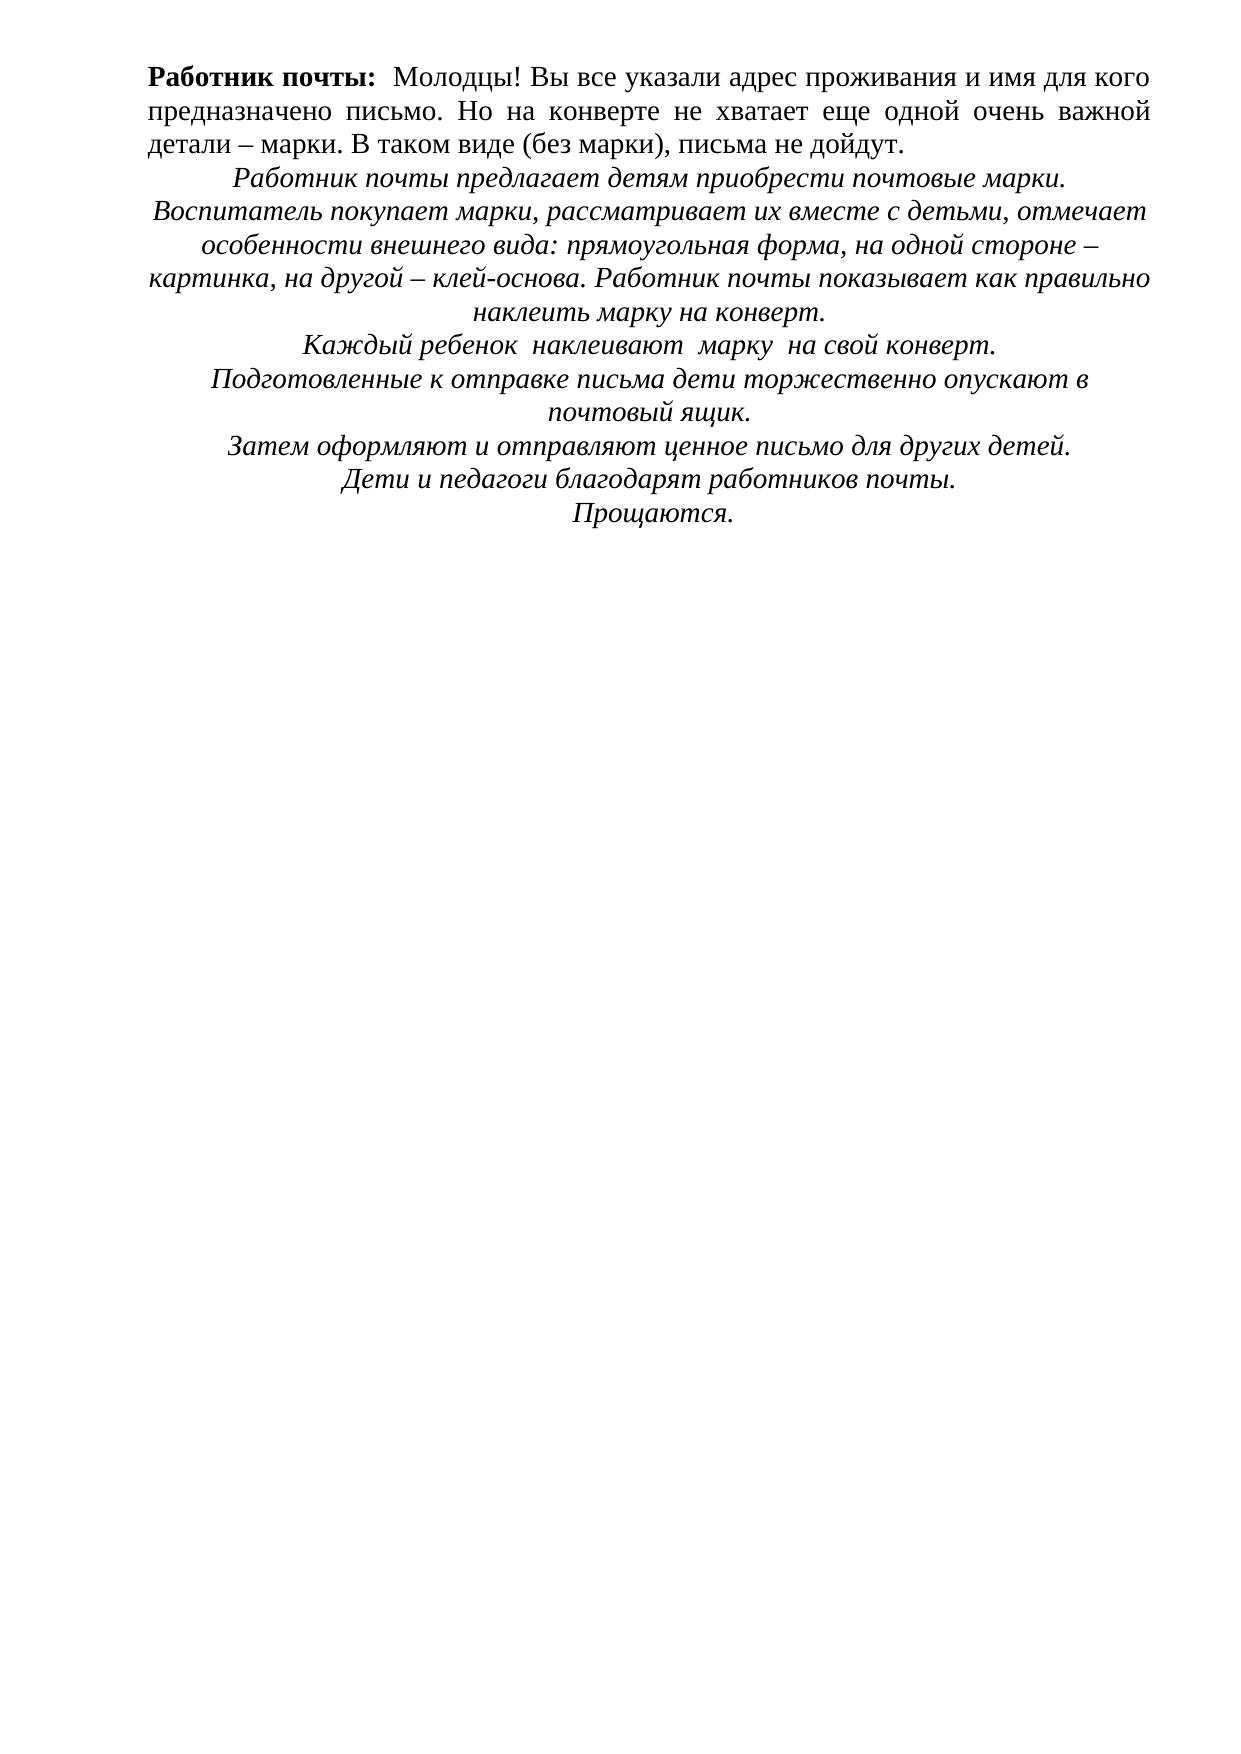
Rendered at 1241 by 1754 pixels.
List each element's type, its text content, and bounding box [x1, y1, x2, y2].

text Затем оформляют и отправляют ценное письмо для других детей. [148, 428, 1152, 462]
text Подготовленные к отправке письма дети торжественно опускают в почтовый ящик. [148, 361, 1152, 428]
text Дети и педагоги благодарят работников почты. [148, 462, 1152, 495]
text Работник почты: Молодцы! Вы все указали адрес проживания и имя для кого предназначено письмо. Но на конверте не хватает еще одной очень важной детали – марки. В таком виде (без марки), письма не дойдут. [148, 59, 1152, 160]
text Каждый ребенок наклеивают марку на свой конверт. [148, 327, 1152, 361]
text Работник почты предлагает детям приобрести почтовые марки. Воспитатель покупает марки, рассматривает их вместе с детьми, отмечает особенности внешнего вида: прямоугольная форма, на одной стороне – картинка, на другой – клей-основа. Работник почты показывает как правильно наклеить марку на конверт. [148, 160, 1152, 327]
text Прощаются. [148, 495, 1152, 529]
